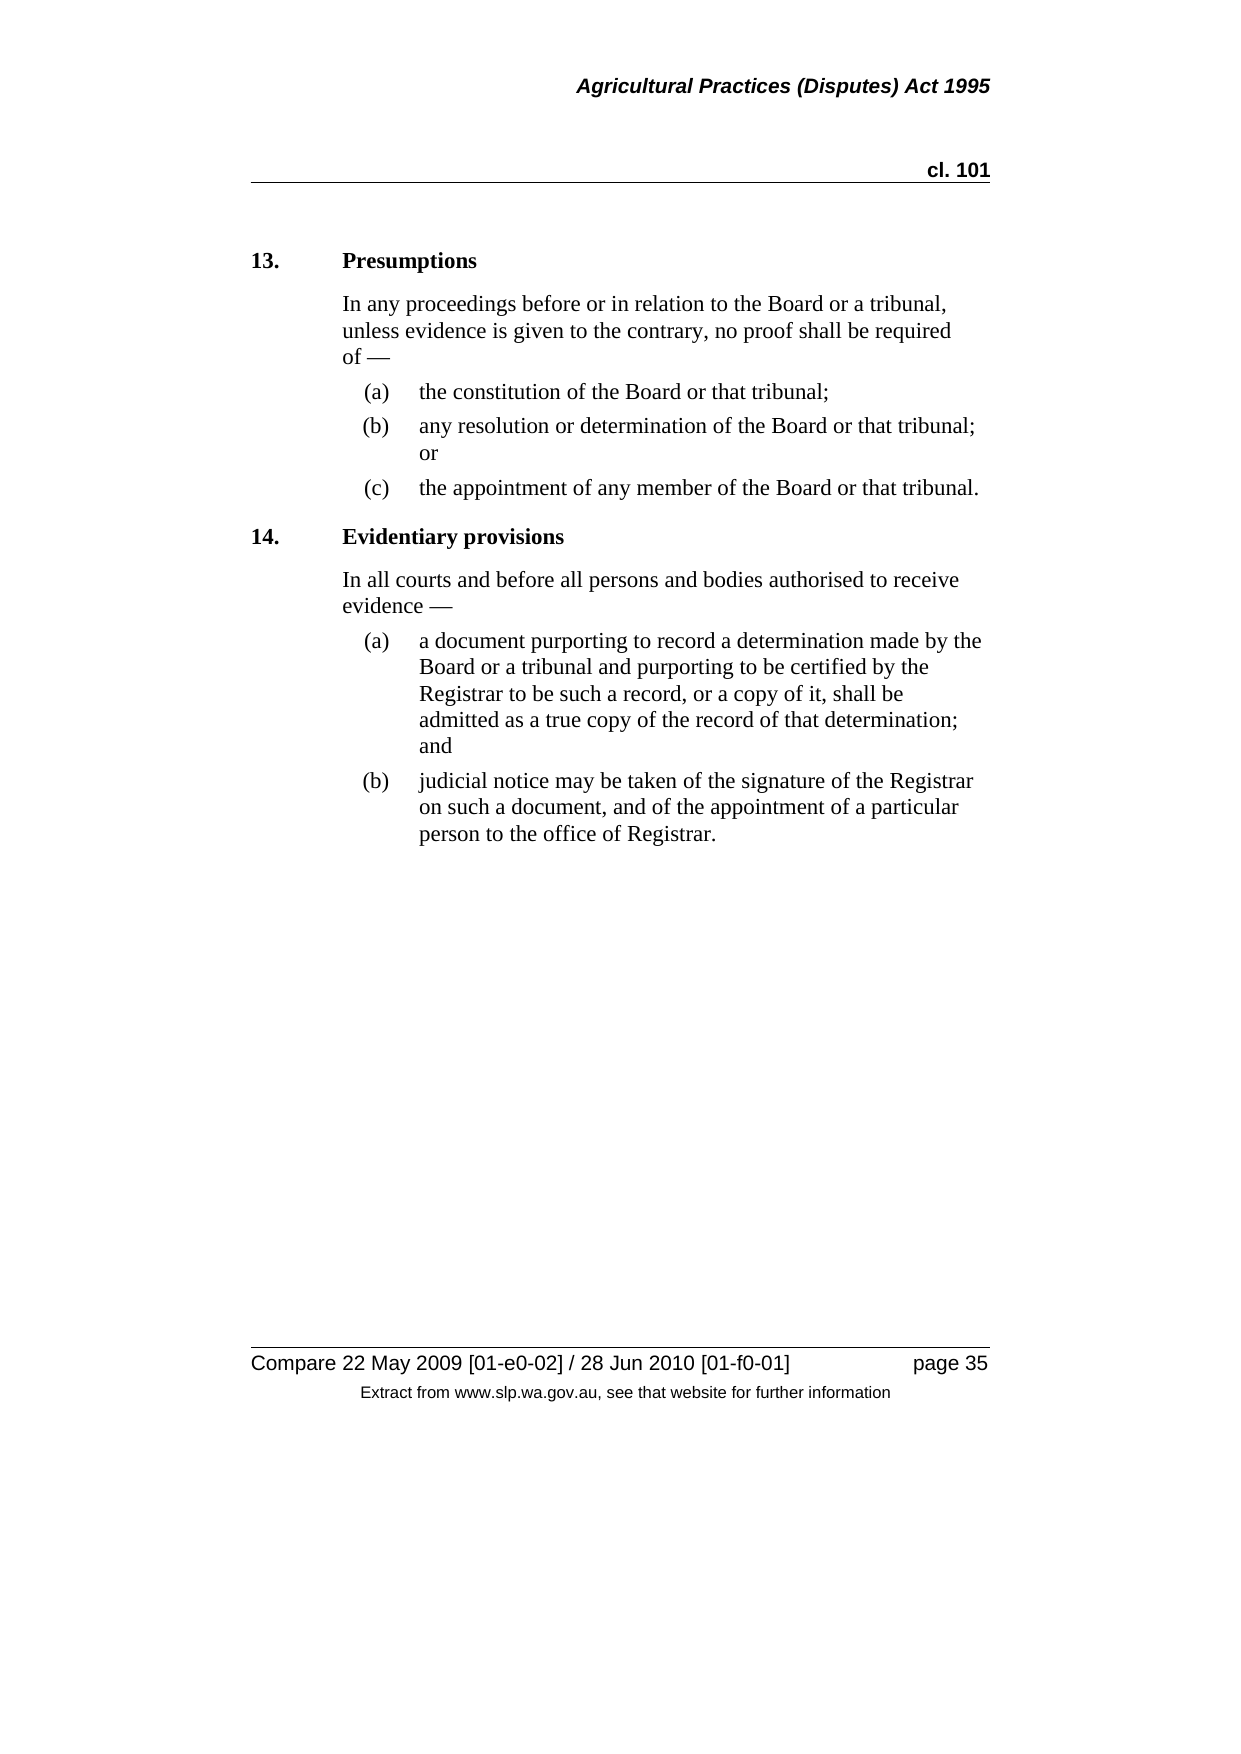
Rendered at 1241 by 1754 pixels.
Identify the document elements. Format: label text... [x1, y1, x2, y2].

text (a) a document purporting to record a determination made by the Board or a tribunal and purporting to be certified by the Registrar to be such a record, or a copy of it, shall be admitted as a true copy of the record of that determination; and [251, 627, 990, 759]
text (a) the constitution of the Board or that tribunal; [251, 378, 990, 404]
text In all courts and before all persons and bodies authorised to receive evidence — [251, 566, 990, 619]
text (b) any resolution or determination of the Board or that tribunal; or [251, 413, 990, 465]
text (c) the appointment of any member of the Board or that tribunal. [251, 474, 990, 500]
subtitle 14. Evidentiary provisions [251, 523, 990, 549]
text In any proceedings before or in relation to the Board or a tribunal, unless evidence is given to the contrary, no proof shall be required of — [251, 291, 990, 369]
subtitle 13. Presumptions [251, 247, 990, 274]
text (b) judicial notice may be taken of the signature of the Registrar on such a document, and of the appointment of a particular person to the office of Registrar. [251, 767, 990, 846]
